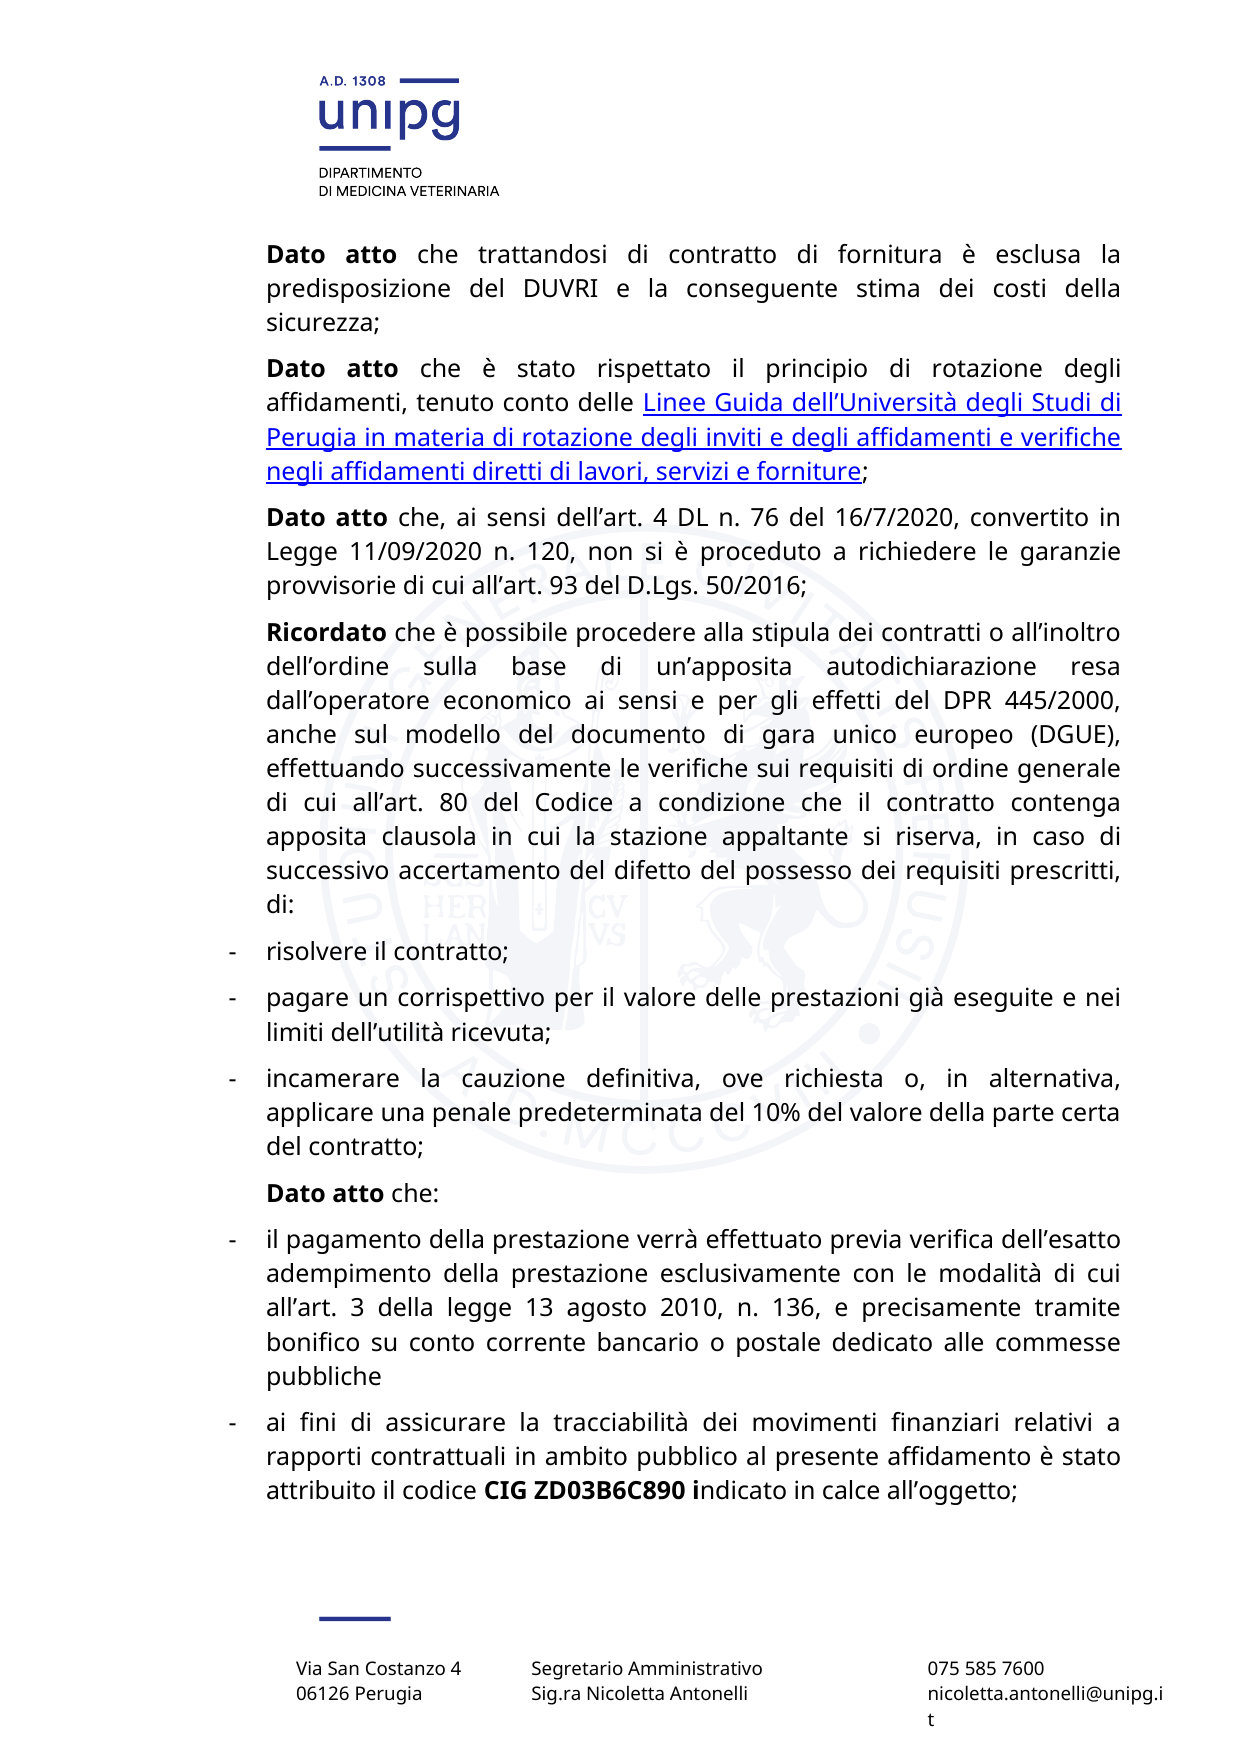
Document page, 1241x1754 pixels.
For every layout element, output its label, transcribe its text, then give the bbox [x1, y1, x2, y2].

text Dato atto che trattandosi di contratto di fornitura è esclusa la predisposizione del DUVRI e la conseguente stima dei costi della sicurezza; [266, 236, 1122, 338]
text Dato atto che è stato rispettato il principio di rotazione degli affidamenti, tenuto conto delle Linee Guida dell’Università degli Studi di Perugia in materia di rotazione degli inviti e degli affidamenti e verifiche negli affidamenti diretti di lavori, servizi e forniture; [266, 450, 1122, 487]
list ai fini di assicurare la tracciabilità dei movimenti finanziari relativi a rapporti contrattuali in ambito pubblico al presente affidamento è stato attribuito il codice CIG ZD03B6C890 indicato in calce all’oggetto; [228, 1405, 1122, 1507]
picture [23, 0, 1241, 1726]
text Ricordato che è possibile procedere alla stipula dei contratti o all’inoltro dell’ordine sulla base di un’apposita autodichiarazione resa dall’operatore economico ai sensi e per gli effetti del DPR 445/2000, anche sul modello del documento di gara unico europeo (DGUE), effettuando successivamente le verifiche sui requisiti di ordine generale di cui all’art. 80 del Codice a condizione che il contratto contenga apposita clausola in cui la stazione appaltante si riserva, in caso di successivo accertamento del difetto del possesso dei requisiti prescritti, di: [266, 614, 1122, 921]
list incamerare la cauzione definitiva, ove richiesta o, in alternativa, applicare una penale predeterminata del 10% del valore della parte certa del contratto; [228, 1061, 1122, 1163]
text Dato atto che: [266, 1175, 1122, 1209]
list il pagamento della prestazione verrà effettuato previa verifica dell’esatto adempimento della prestazione esclusivamente con le modalità di cui all’art. 3 della legge 13 agosto 2010, n. 136, e precisamente tramite bonifico su conto corrente bancario o postale dedicato alle commesse pubbliche [228, 1222, 1122, 1392]
text Dato atto che, ai sensi dell’art. 4 DL n. 76 del 16/7/2020, convertito in Legge 11/09/2020 n. 120, non si è proceduto a richiedere le garanzie provvisorie di cui all’art. 93 del D.Lgs. 50/2016; [266, 500, 1122, 602]
list pagare un corrispettivo per il valore delle prestazioni già eseguite e nei limiti dell’utilità ricevuta; [228, 980, 1122, 1048]
text Dato atto che è stato rispettato il principio di rotazione degli affidamenti, tenuto conto delle Linee Guida dell’Università degli Studi di Perugia in materia di rotazione degli inviti e degli affidamenti e verifiche negli affidamenti diretti di lavori, servizi e forniture; [266, 351, 1122, 448]
list risolvere il contratto; [228, 933, 1122, 968]
